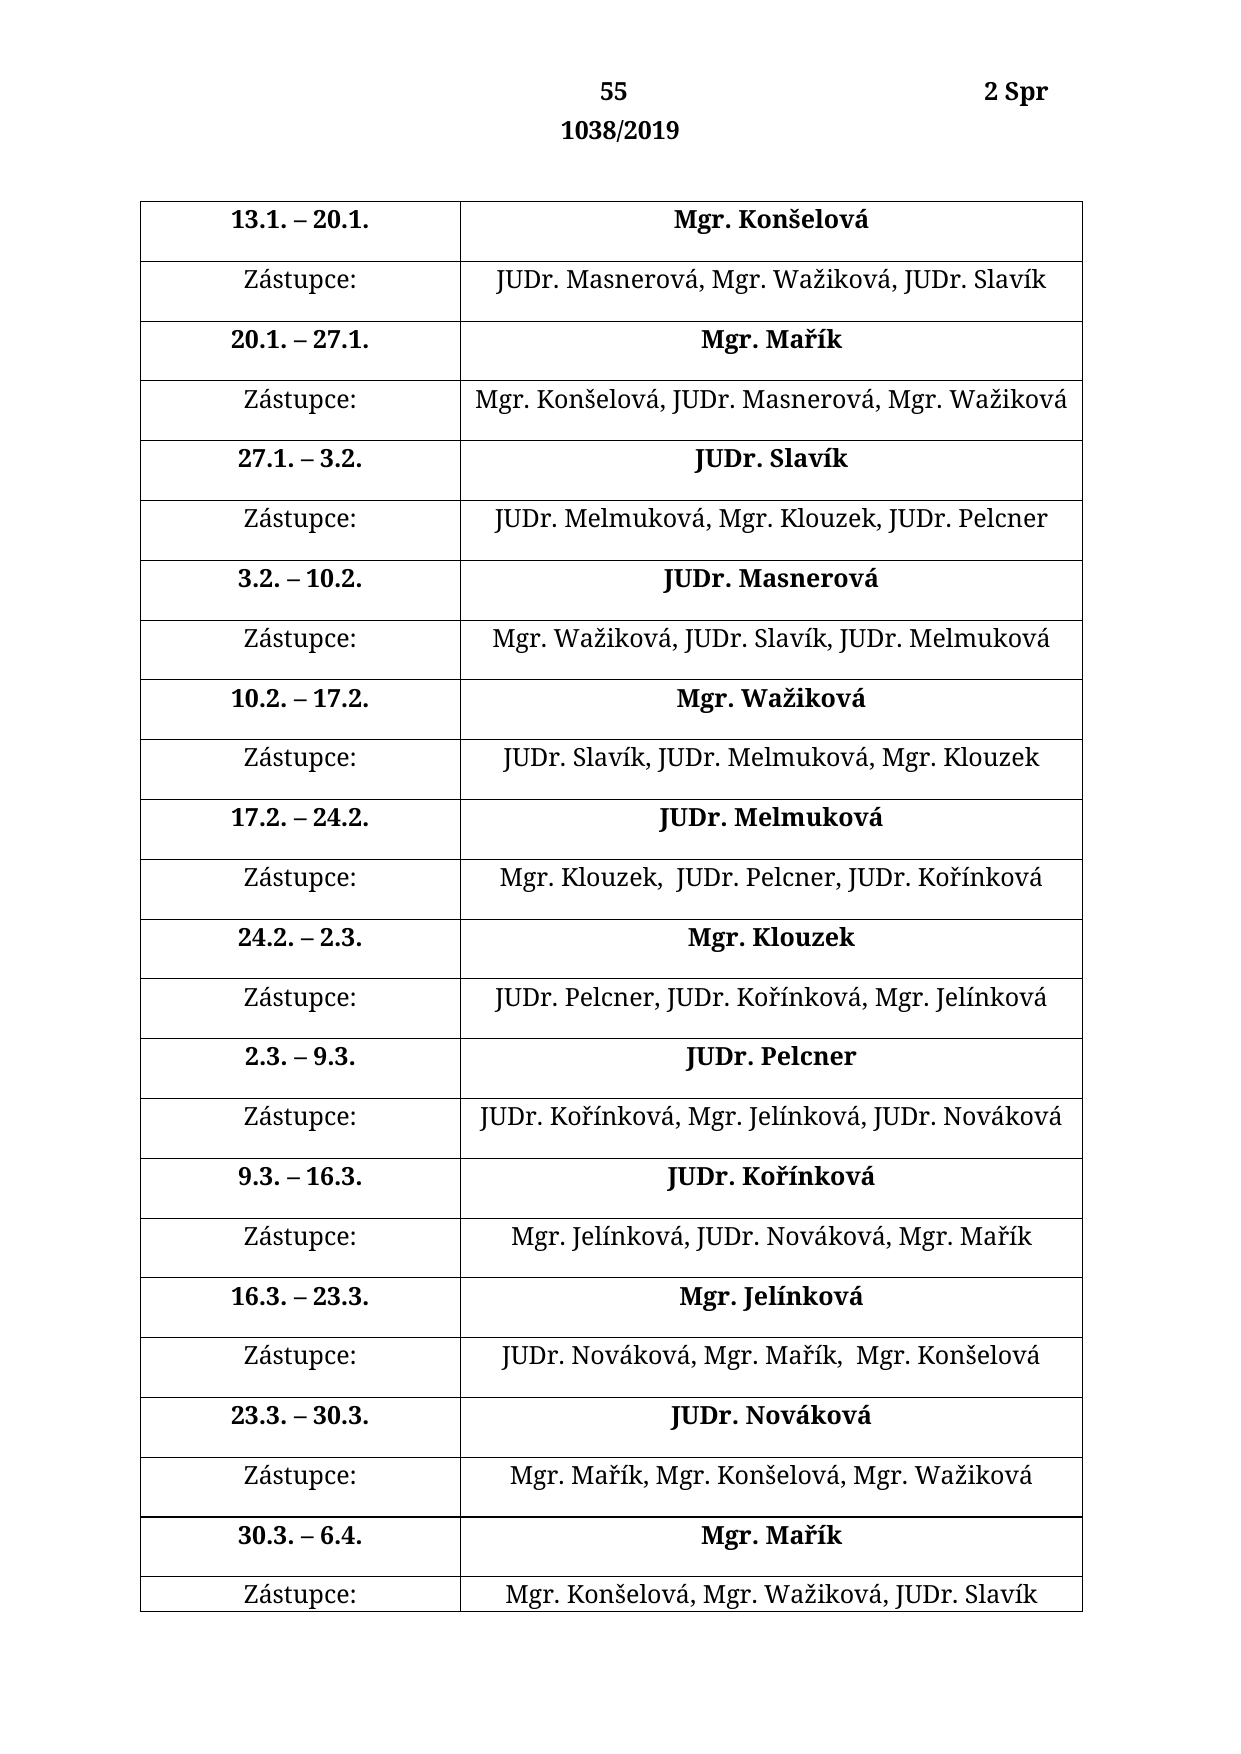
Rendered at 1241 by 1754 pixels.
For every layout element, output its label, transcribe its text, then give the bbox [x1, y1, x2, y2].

table_cell JUDr. Masnerová [461, 561, 1082, 619]
table_cell 10.2. – 17.2. [141, 680, 460, 739]
table_cell 2.3. – 9.3. [141, 1039, 460, 1098]
table_cell JUDr. Kořínková [461, 1159, 1082, 1217]
table_cell JUDr. Nováková [461, 1398, 1082, 1457]
table_cell Zástupce: [141, 1099, 460, 1158]
table_cell JUDr. Pelcner [461, 1039, 1082, 1098]
table_cell 3.2. – 10.2. [141, 561, 460, 619]
table_cell 16.3. – 23.3. [141, 1278, 460, 1337]
table_cell JUDr. Masnerová, Mgr. Wažiková, JUDr. Slavík [461, 262, 1082, 321]
table_cell Mgr. Wažiková [461, 680, 1082, 739]
table_cell Mgr. Mařík [461, 322, 1082, 380]
table_cell Mgr. Konšelová, JUDr. Masnerová, Mgr. Wažiková [461, 381, 1082, 440]
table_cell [461, 1577, 1082, 1611]
table_cell Zástupce: [141, 1219, 460, 1277]
table_cell 27.1. – 3.2. [141, 441, 460, 500]
table_cell 30.3. – 6.4. [141, 1518, 460, 1576]
table_cell Mgr. Klouzek [461, 920, 1082, 978]
table_cell Zástupce: [141, 381, 460, 440]
table_cell Mgr. Konšelová [461, 202, 1082, 261]
table_cell Zástupce: [141, 1577, 460, 1611]
table_cell 20.1. – 27.1. [141, 322, 460, 380]
table_cell JUDr. Slavík, JUDr. Melmuková, Mgr. Klouzek [461, 740, 1082, 799]
table_cell Mgr. Mařík, Mgr. Konšelová, Mgr. Wažiková [461, 1458, 1082, 1516]
table_cell Mgr. Wažiková, JUDr. Slavík, JUDr. Melmuková [461, 621, 1082, 679]
table_cell 17.2. – 24.2. [141, 800, 460, 859]
table_cell JUDr. Slavík [461, 441, 1082, 500]
table_cell JUDr. Melmuková, Mgr. Klouzek, JUDr. Pelcner [461, 501, 1082, 560]
table_cell Zástupce: [141, 1458, 460, 1516]
table_cell JUDr. Melmuková [461, 800, 1082, 859]
table_cell Zástupce: [141, 979, 460, 1038]
table_cell JUDr. Nováková, Mgr. Mařík, Mgr. Konšelová [461, 1338, 1082, 1397]
table_cell Mgr. Jelínková, JUDr. Nováková, Mgr. Mařík [461, 1219, 1082, 1277]
table_cell Zástupce: [141, 262, 460, 321]
table_cell Zástupce: [141, 621, 460, 679]
table_cell 9.3. – 16.3. [141, 1159, 460, 1217]
table_cell Mgr. Mařík [461, 1518, 1082, 1576]
table_cell 23.3. – 30.3. [141, 1398, 460, 1457]
table_cell 13.1. – 20.1. [141, 202, 460, 261]
table_cell JUDr. Kořínková, Mgr. Jelínková, JUDr. Nováková [461, 1099, 1082, 1158]
table_cell Mgr. Jelínková [461, 1278, 1082, 1337]
table_cell Zástupce: [141, 740, 460, 799]
table_cell Zástupce: [141, 501, 460, 560]
table_cell JUDr. Pelcner, JUDr. Kořínková, Mgr. Jelínková [461, 979, 1082, 1038]
table_cell Zástupce: [141, 1338, 460, 1397]
table_cell Zástupce: [141, 860, 460, 918]
table_cell 24.2. – 2.3. [141, 920, 460, 978]
table_cell Mgr. Klouzek, JUDr. Pelcner, JUDr. Kořínková [461, 860, 1082, 918]
